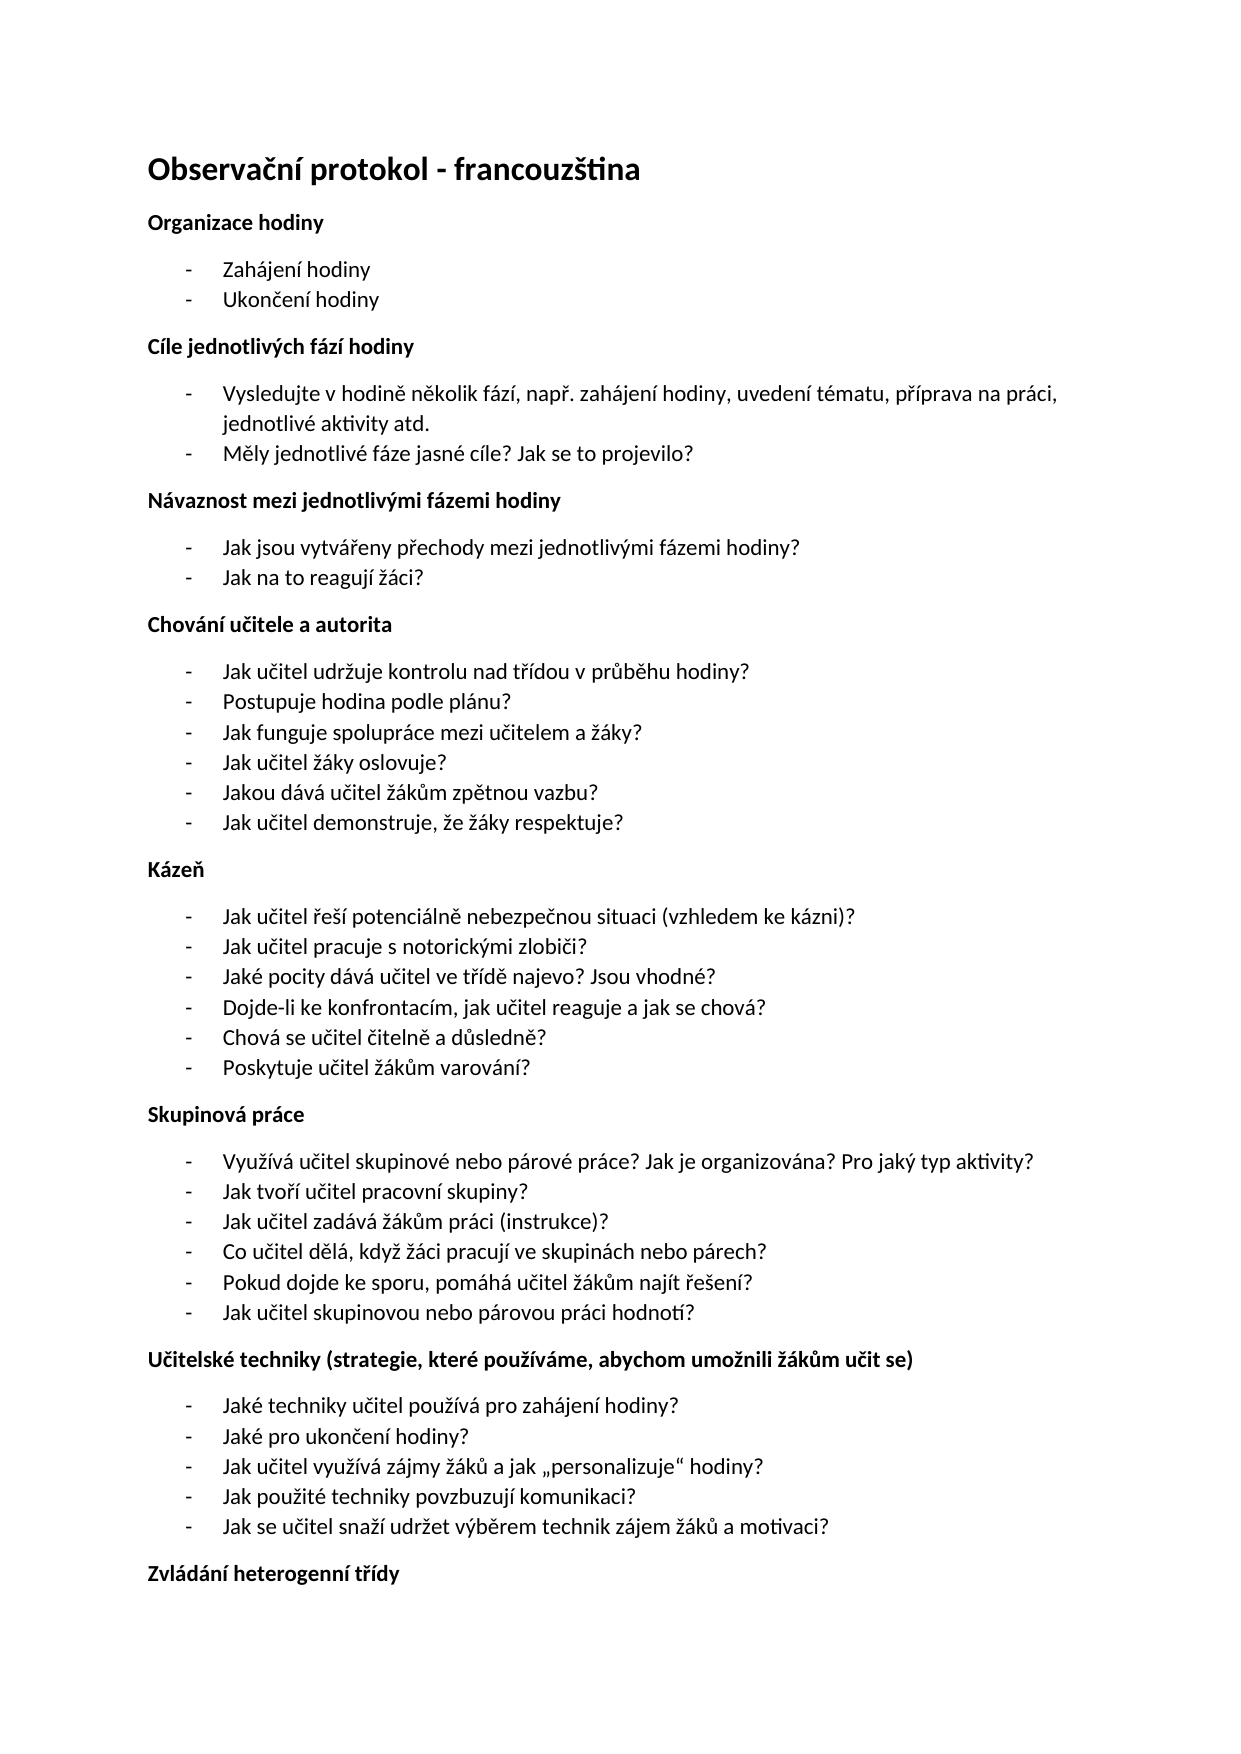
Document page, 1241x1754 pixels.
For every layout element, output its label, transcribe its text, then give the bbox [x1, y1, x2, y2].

text Učitelské techniky (strategie, které používáme, abychom umožnili žákům učit se) [148, 1345, 1093, 1373]
list Chová se učitel čitelně a důsledně? [185, 1023, 1093, 1051]
text Organizace hodiny [148, 208, 1093, 236]
list Jakou dává učitel žákům zpětnou vazbu? [185, 778, 1093, 806]
list Jak použité techniky povzbuzují komunikaci? [185, 1482, 1093, 1510]
list Zahájení hodiny [185, 255, 1093, 283]
list Jak učitel udržuje kontrolu nad třídou v průběhu hodiny? [185, 657, 1093, 685]
list Jak učitel žáky oslovuje? [185, 748, 1093, 776]
text Observační protokol - francouzština [148, 148, 1093, 188]
list Jaké techniky učitel používá pro zahájení hodiny? [185, 1392, 1093, 1419]
list Jaké pocity dává učitel ve třídě najevo? Jsou vhodné? [185, 962, 1093, 990]
list Co učitel dělá, když žáci pracují ve skupinách nebo párech? [185, 1237, 1093, 1265]
text Kázeň [148, 855, 1093, 883]
list Jak učitel demonstruje, že žáky respektuje? [185, 808, 1093, 836]
list Jak se učitel snaží udržet výběrem technik zájem žáků a motivaci? [185, 1512, 1093, 1540]
text Skupinová práce [148, 1100, 1093, 1128]
list Jak učitel skupinovou nebo párovou práci hodnotí? [185, 1298, 1093, 1326]
list Poskytuje učitel žákům varování? [185, 1053, 1093, 1081]
list Využívá učitel skupinové nebo párové práce? Jak je organizována? Pro jaký typ aktivity? [185, 1147, 1093, 1175]
text Návaznost mezi jednotlivými fázemi hodiny [148, 486, 1093, 514]
list Postupuje hodina podle plánu? [185, 687, 1093, 715]
text Zvládání heterogenní třídy [148, 1559, 1093, 1587]
text Chování učitele a autorita [148, 610, 1093, 638]
text Cíle jednotlivých fází hodiny [148, 332, 1093, 360]
list Ukončení hodiny [185, 285, 1093, 313]
list Vysledujte v hodině několik fází, např. zahájení hodiny, uvedení tématu, příprava na práci, jednotlivé aktivity atd. [185, 379, 1093, 437]
list Měly jednotlivé fáze jasné cíle? Jak se to projevilo? [185, 439, 1093, 467]
list Jak učitel zadává žákům práci (instrukce)? [185, 1207, 1093, 1235]
list Jak jsou vytvářeny přechody mezi jednotlivými fázemi hodiny? [185, 533, 1093, 561]
list Jaké pro ukončení hodiny? [185, 1422, 1093, 1450]
list Pokud dojde ke sporu, pomáhá učitel žákům najít řešení? [185, 1268, 1093, 1296]
list Dojde-li ke konfrontacím, jak učitel reaguje a jak se chová? [185, 993, 1093, 1021]
list Jak učitel řeší potenciálně nebezpečnou situaci (vzhledem ke kázni)? [185, 902, 1093, 930]
list Jak na to reagují žáci? [185, 563, 1093, 591]
list Jak tvoří učitel pracovní skupiny? [185, 1177, 1093, 1205]
list Jak učitel využívá zájmy žáků a jak „personalizuje“ hodiny? [185, 1452, 1093, 1480]
list Jak učitel pracuje s notorickými zlobiči? [185, 932, 1093, 960]
list Jak funguje spolupráce mezi učitelem a žáky? [185, 718, 1093, 746]
